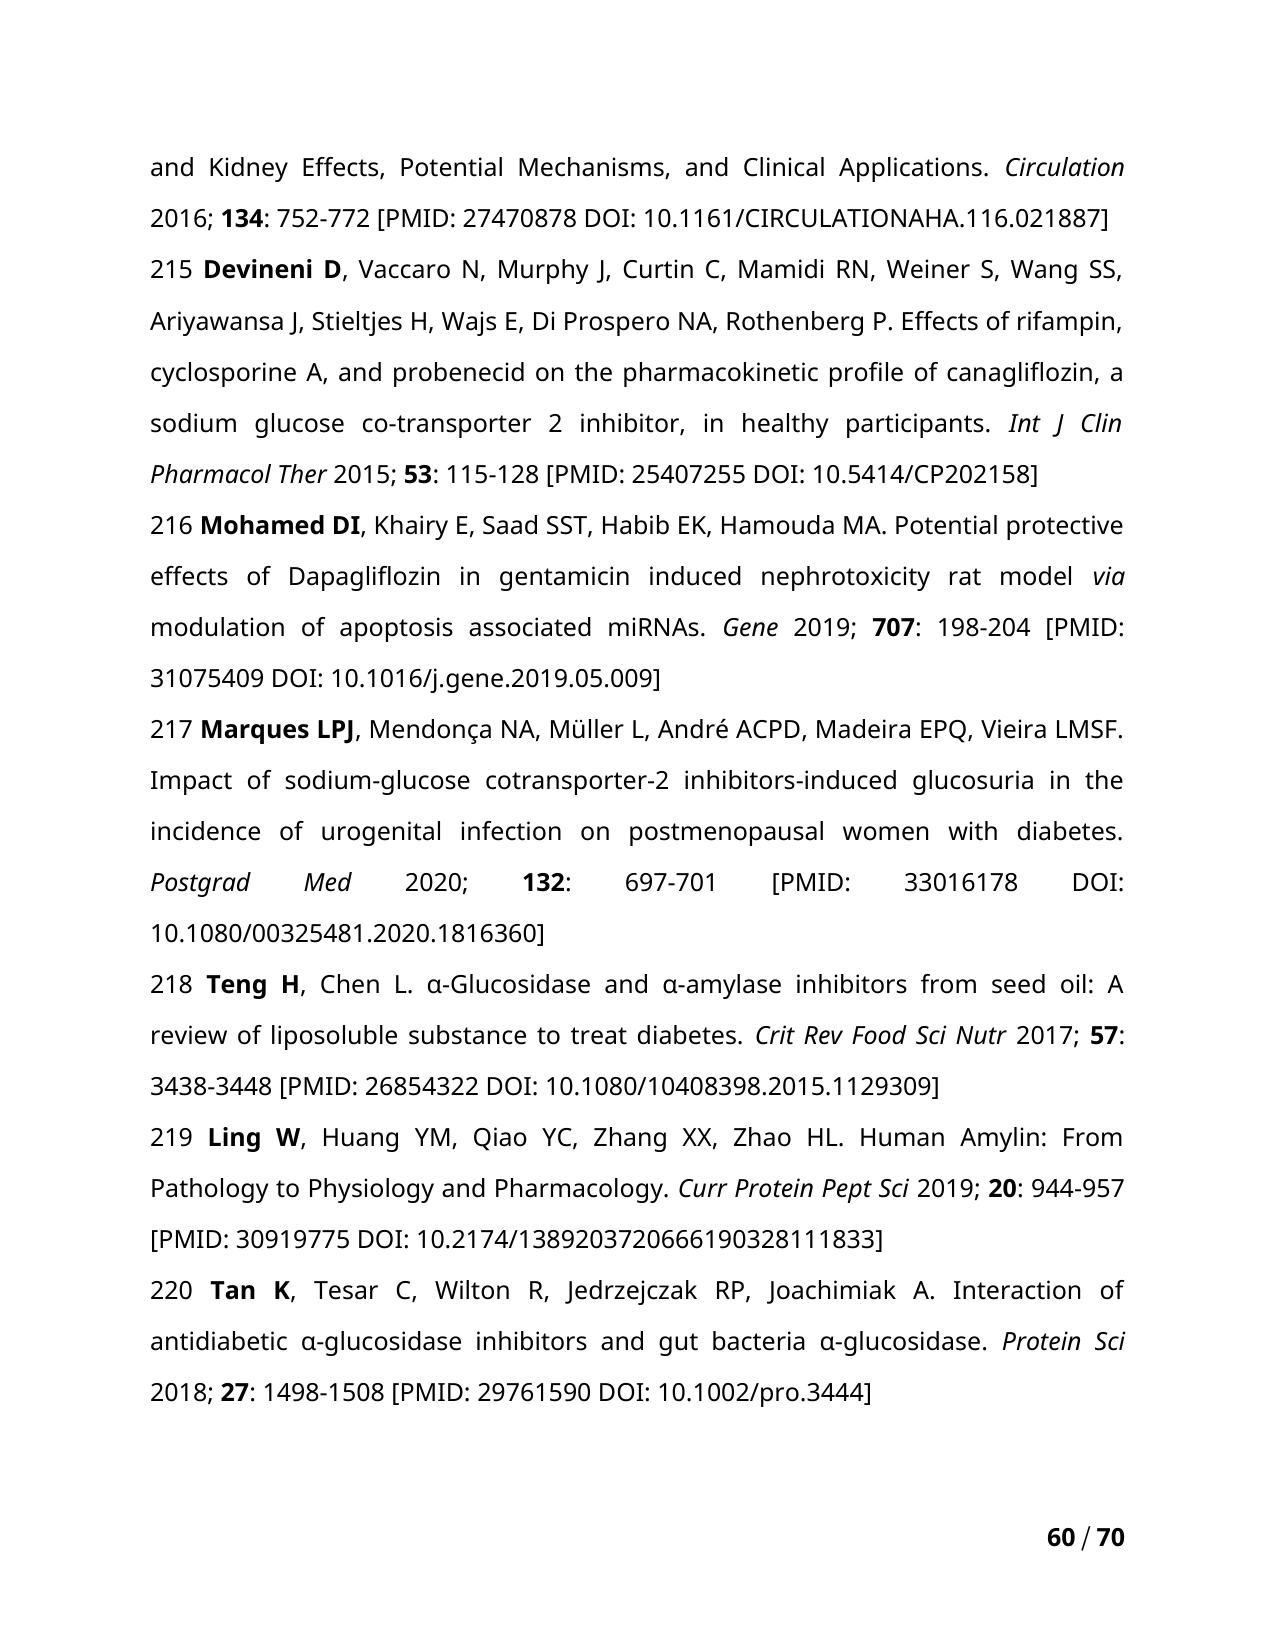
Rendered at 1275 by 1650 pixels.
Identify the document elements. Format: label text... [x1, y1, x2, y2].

text 218 Teng H, Chen L. α-Glucosidase and α-amylase inhibitors from seed oil: A review of liposoluble substance to treat diabetes. Crit Rev Food Sci Nutr 2017; 57: 3438-3448 [PMID: 26854322 DOI: 10.1080/10408398.2015.1129309] [150, 967, 1125, 1103]
text 220 Tan K, Tesar C, Wilton R, Jedrzejczak RP, Joachimiak A. Interaction of antidiabetic α-glucosidase inhibitors and gut bacteria α-glucosidase. Protein Sci 2018; 27: 1498-1508 [PMID: 29761590 DOI: 10.1002/pro.3444] [150, 1273, 1125, 1409]
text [150, 150, 1125, 235]
text 215 Devineni D, Vaccaro N, Murphy J, Curtin C, Mamidi RN, Weiner S, Wang SS, Ariyawansa J, Stieltjes H, Wajs E, Di Prospero NA, Rothenberg P. Effects of rifampin, cyclosporine A, and probenecid on the pharmacokinetic profile of canagliflozin, a sodium glucose co-transporter 2 inhibitor, in healthy participants. Int J Clin Pharmacol Ther 2015; 53: 115-128 [PMID: 25407255 DOI: 10.5414/CP202158] [150, 252, 1125, 490]
text 217 Marques LPJ, Mendonça NA, Müller L, André ACPD, Madeira EPQ, Vieira LMSF. Impact of sodium-glucose cotransporter-2 inhibitors-induced glucosuria in the incidence of urogenital infection on postmenopausal women with diabetes. Postgrad Med 2020; 132: 697-701 [PMID: 33016178 DOI: 10.1080/00325481.2020.1816360] [150, 711, 1125, 950]
text 219 Ling W, Huang YM, Qiao YC, Zhang XX, Zhao HL. Human Amylin: From Pathology to Physiology and Pharmacology. Curr Protein Pept Sci 2019; 20: 944-957 [PMID: 30919775 DOI: 10.2174/1389203720666190328111833] [150, 1120, 1125, 1256]
text 216 Mohamed DI, Khairy E, Saad SST, Habib EK, Hamouda MA. Potential protective effects of Dapagliflozin in gentamicin induced nephrotoxicity rat model via modulation of apoptosis associated miRNAs. Gene 2019; 707: 198-204 [PMID: 31075409 DOI: 10.1016/j.gene.2019.05.009] [150, 507, 1125, 694]
